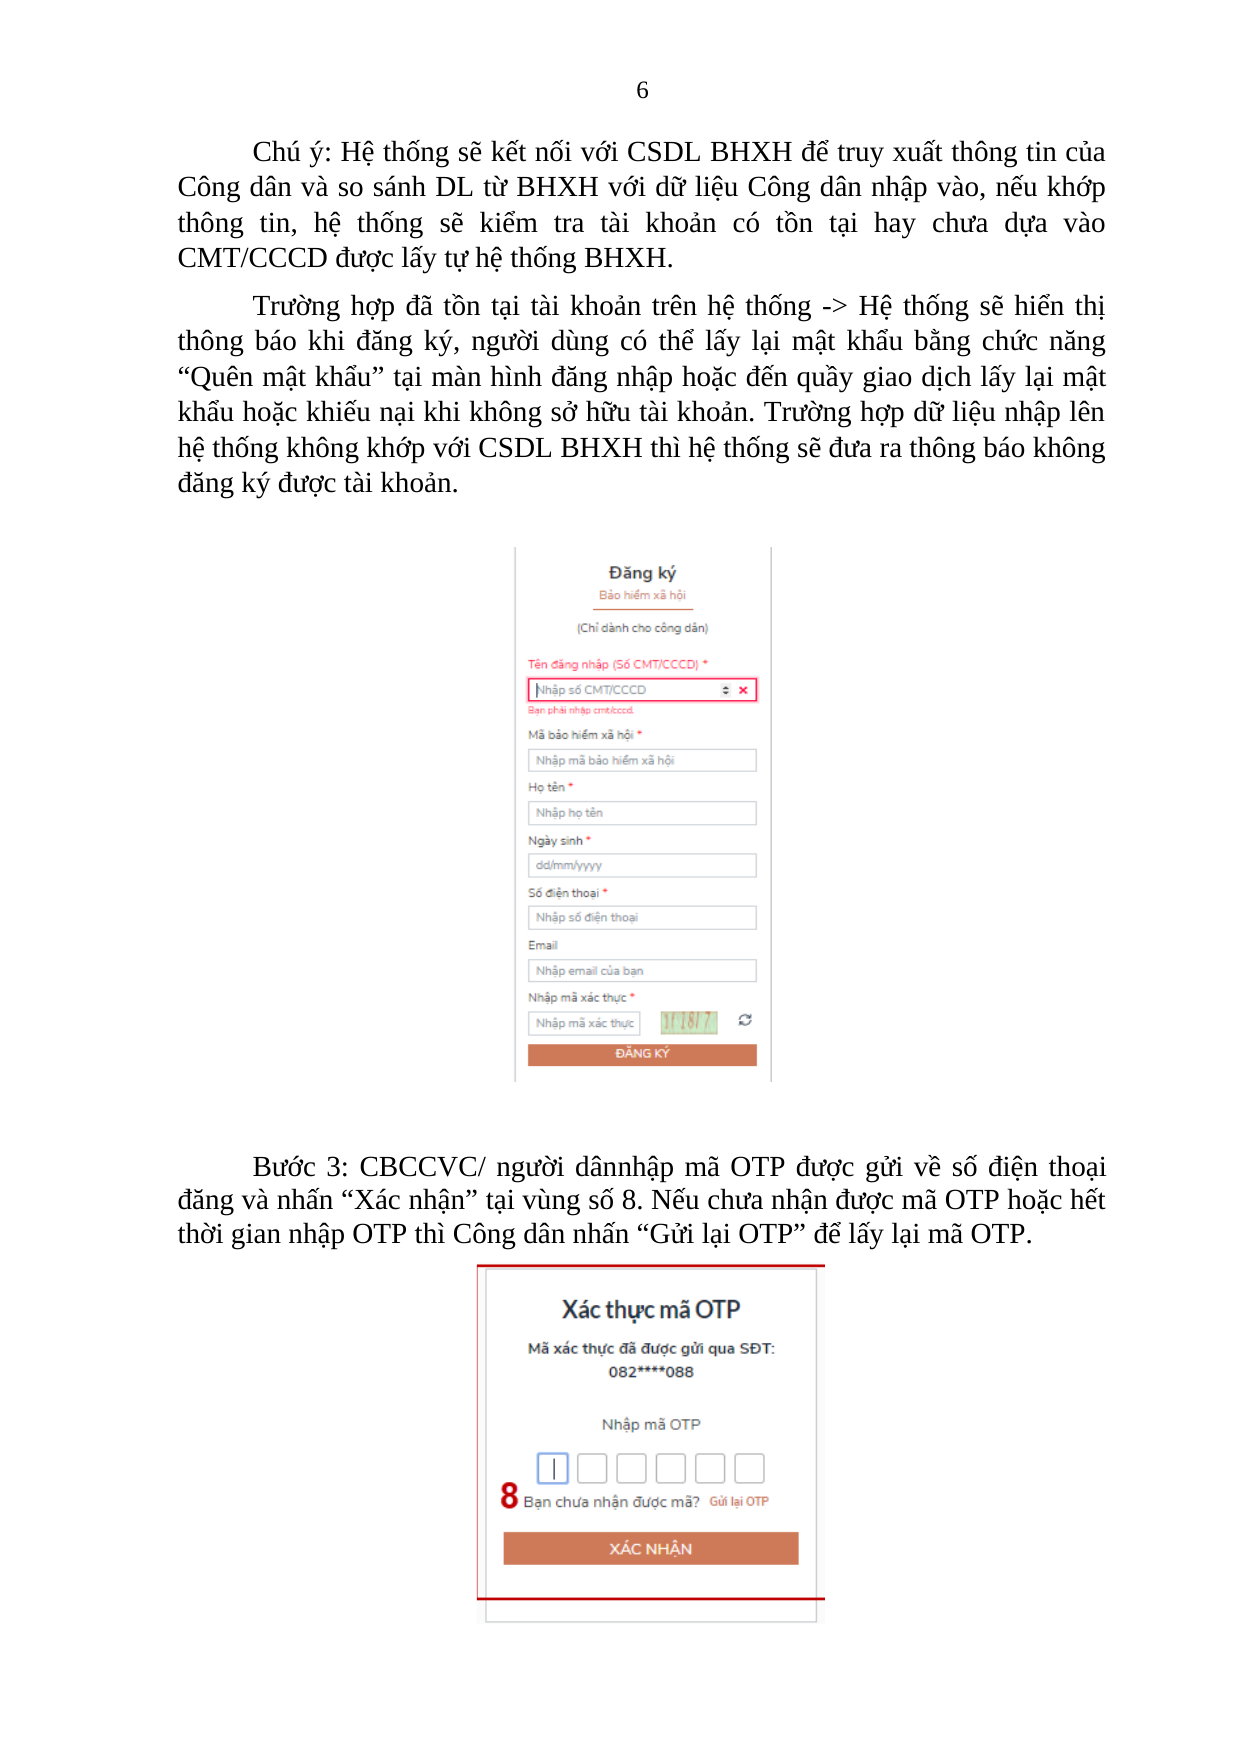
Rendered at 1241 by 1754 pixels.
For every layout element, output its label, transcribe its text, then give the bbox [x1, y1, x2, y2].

text Chú ý: Hệ thống sẽ kết nối với CSDL BHXH để truy xuất thông tin của Công dân và so sánh DL từ BHXH với dữ liệu Công dân nhập vào, nếu khớp thông tin, hệ thống sẽ kiểm tra tài khoản có tồn tại hay chưa dựa vào CMT/CCCD được lấy tự hệ thống BHXH. [177, 133, 1107, 274]
picture [512, 547, 772, 1082]
text Bước 3: CBCCVC/ người dânnhập mã OTP được gửi về số điện thoại đăng và nhấn “Xác nhận” tại vùng số 8. Nếu chưa nhận được mã OTP hoặc hết thời gian nhập OTP thì Công dân nhấn “Gửi lại OTP” để lấy lại mã OTP. [177, 1149, 1107, 1249]
text Trường hợp đã tồn tại tài khoản trên hệ thống -> Hệ thống sẽ hiển thị thông báo khi đăng ký, người dùng có thể lấy lại mật khẩu bằng chức năng “Quên mật khẩu” tại màn hình đăng nhập hoặc đến quầy giao dịch lấy lại mật khẩu hoặc khiếu nại khi không sở hữu tài khoản. Trường hợp dữ liệu nhập lên hệ thống không khớp với CSDL BHXH thì hệ thống sẽ đưa ra thông báo không đăng ký được tài khoản. [177, 287, 1107, 499]
picture [475, 1262, 825, 1622]
